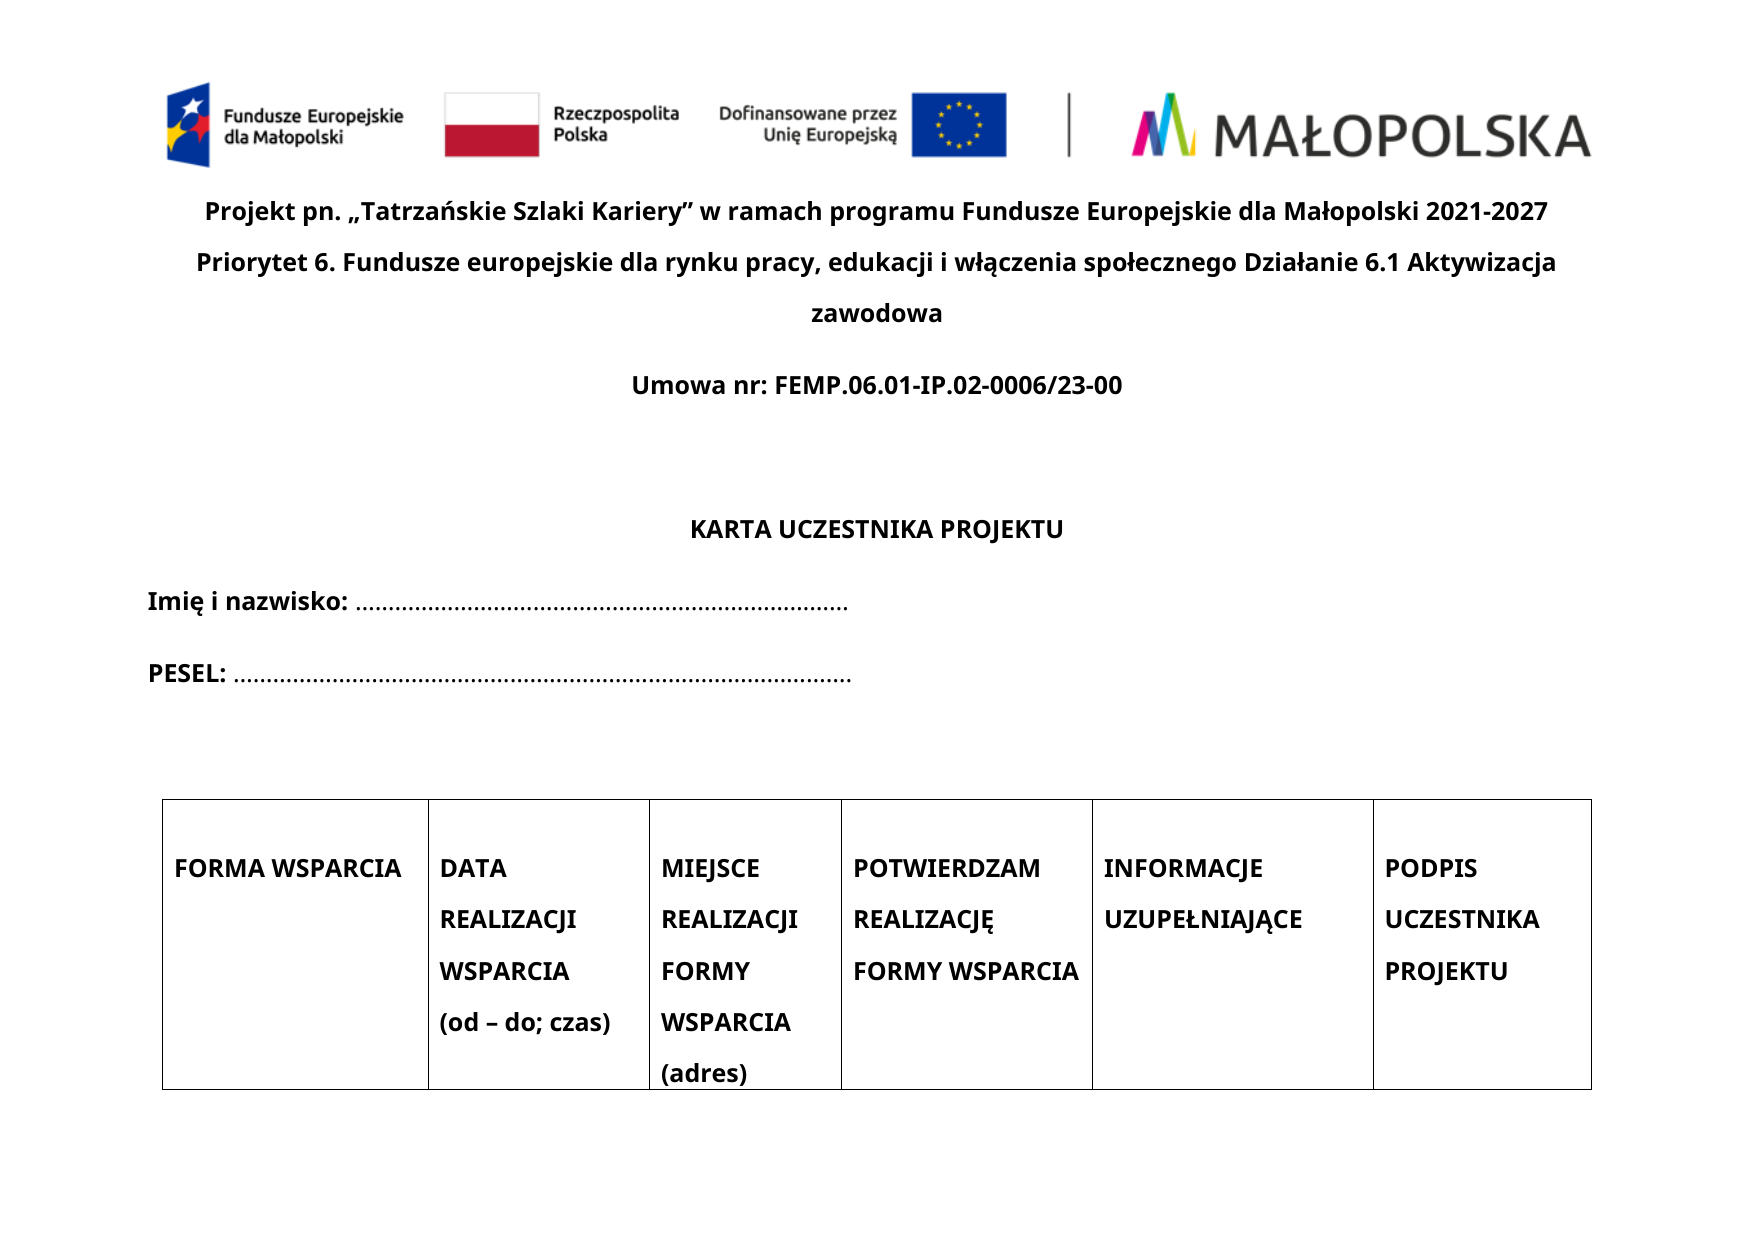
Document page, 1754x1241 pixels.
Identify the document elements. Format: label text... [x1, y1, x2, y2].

text Projekt pn. „Tatrzańskie Szlaki Kariery” w ramach programu Fundusze Europejskie dla Małopolski 2021-2027 Priorytet 6. Fundusze europejskie dla rynku pracy, edukacji i włączenia społecznego Działanie 6.1 Aktywizacja zawodowa [148, 194, 1606, 330]
text PESEL: …………………………………………………………………………………. [148, 655, 1606, 689]
table_header PODPIS UCZESTNIKA PROJEKTU [1374, 800, 1591, 1089]
table_header POTWIERDZAM REALIZACJĘ FORMY WSPARCIA [842, 800, 1092, 1089]
text KARTA UCZESTNIKA PROJEKTU [148, 511, 1606, 546]
table_header INFORMACJE UZUPEŁNIAJĄCE [1093, 800, 1373, 1089]
text Imię i nazwisko: ………………………………………………………………… [148, 583, 1606, 617]
table_header DATA REALIZACJI WSPARCIA (od – do; czas) [429, 800, 649, 1089]
picture [147, 73, 1607, 194]
text Umowa nr: FEMP.06.01-IP.02-0006/23-00 [148, 368, 1606, 402]
table_header MIEJSCE REALIZACJI FORMY WSPARCIA (adres) [650, 800, 841, 1089]
table_header FORMA WSPARCIA [163, 800, 428, 1089]
